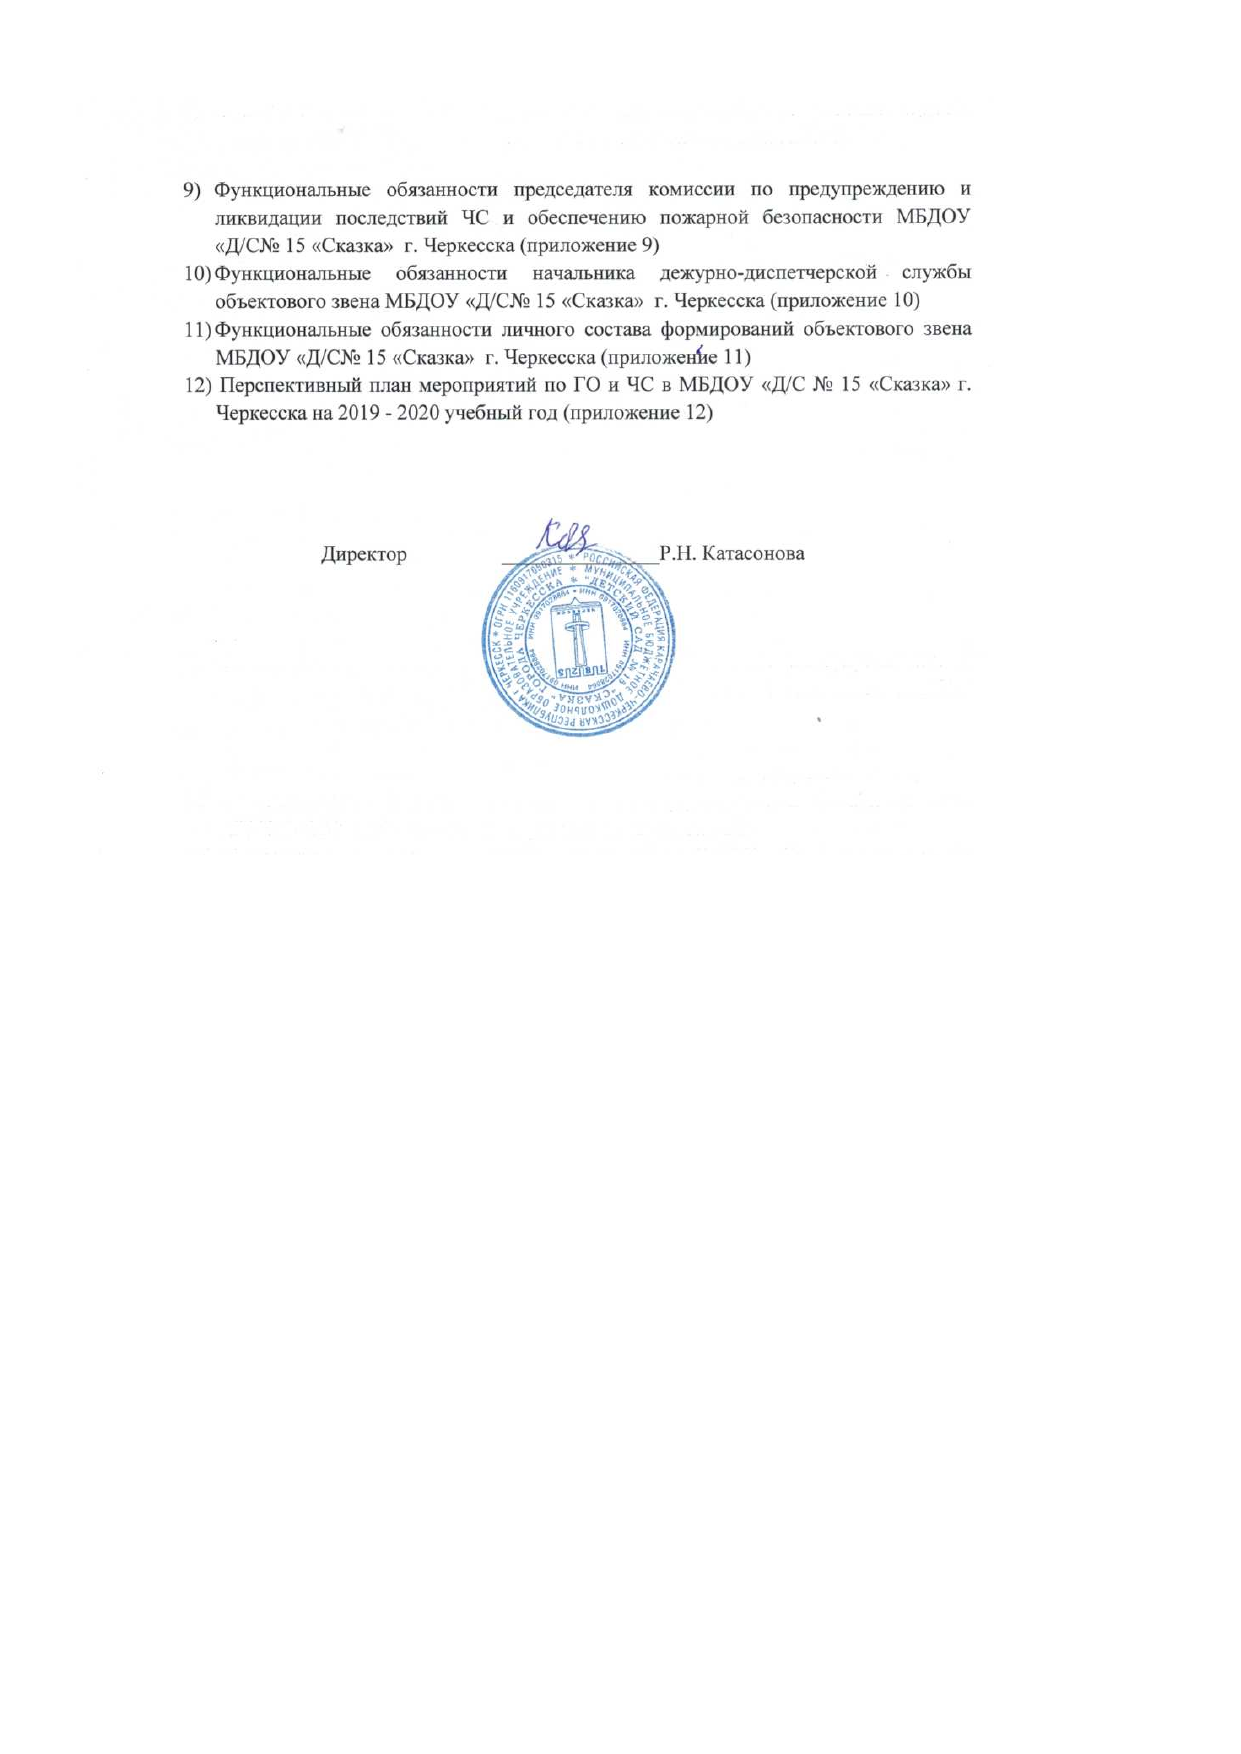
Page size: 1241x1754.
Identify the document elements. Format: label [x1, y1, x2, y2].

picture [76, 96, 994, 855]
